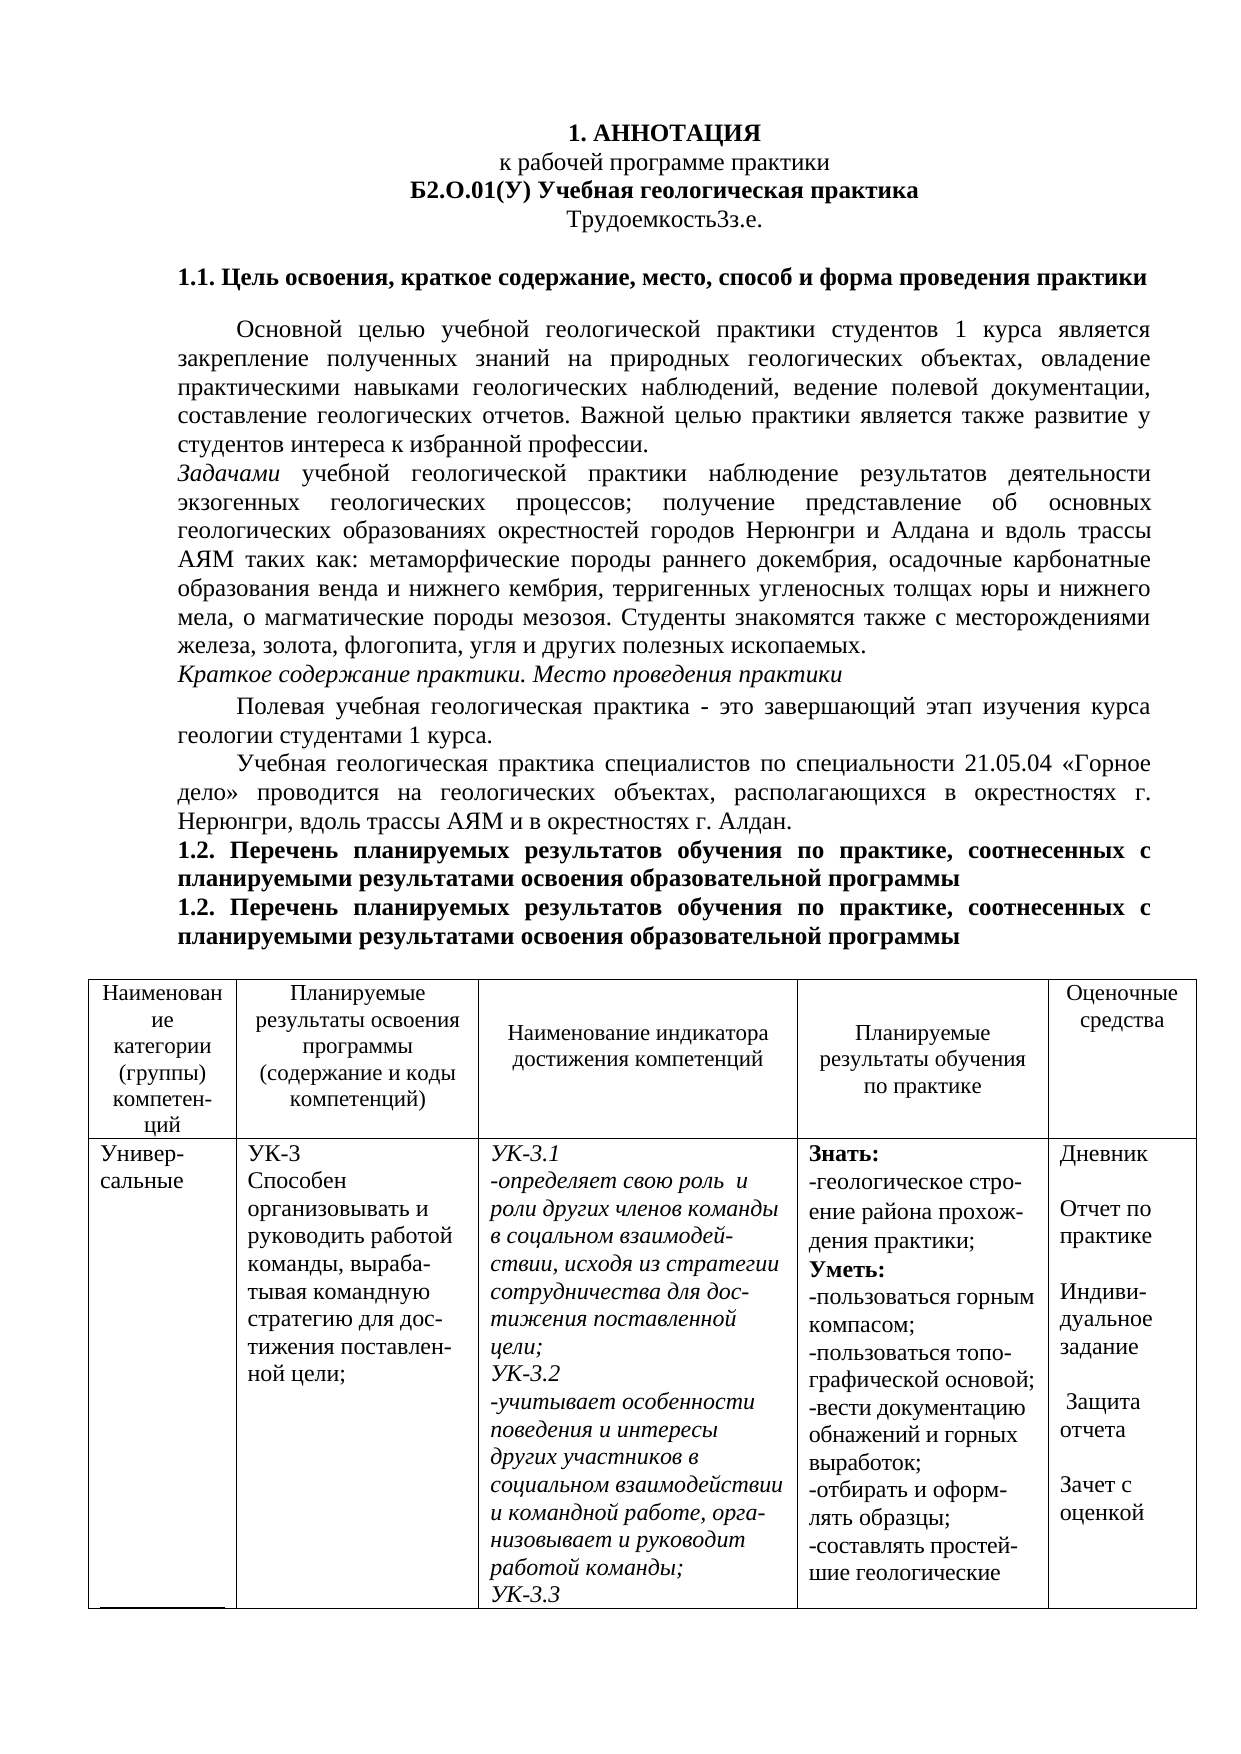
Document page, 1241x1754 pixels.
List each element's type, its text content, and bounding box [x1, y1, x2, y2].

text 1.2. Перечень планируемых результатов обучения по практике, соотнесенных с планируемыми результатами освоения образовательной программы [177, 892, 1152, 950]
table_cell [89, 1139, 236, 1608]
text Учебная геологическая практика специалистов по специальности 21.05.04 «Горное дело» проводится на геологических объектах, располагающихся в окрестностях г. Нерюнгри, вдоль трассы АЯМ и в окрестностях г. Алдан. [177, 748, 1152, 835]
list Основной целью учебной геологической практики студентов 1 курса является закрепление полученных знаний на природных геологических объектах, овладение практическими навыками геологических наблюдений, ведение полевой документации, составление геологических отчетов. Важной целью практики является также развитие у студентов интереса к избранной профессии. [177, 314, 1151, 458]
text Задачами учебной геологической практики наблюдение результатов деятельности экзогенных геологических процессов; получение представление об основных геологических образованиях окрестностей городов Нерюнгри и Алдана и вдоль трассы АЯМ таких как: метаморфические породы раннего докембрия, осадочные карбонатные образования венда и нижнего кембрия, терригенных угленосных толщах юры и нижнего мела, о магматические породы мезозоя. Студенты знакомятся также с месторождениями железа, золота, флогопита, угля и других полезных ископаемых. [177, 458, 1152, 659]
table_header Планируемые результаты обучения по практике [798, 980, 1048, 1138]
text Б2.О.01(У) Учебная геологическая практика [177, 176, 1152, 204]
text Краткое содержание практики. Место проведения практики [177, 659, 1152, 688]
table_header Планируемые результаты освоения программы (содержание и коды компетенций) [237, 980, 478, 1138]
text 1.1. Цель освоения, краткое содержание, место, способ и форма проведения практики [177, 262, 1152, 291]
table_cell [237, 1139, 478, 1608]
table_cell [798, 1139, 1048, 1608]
table_header Наименование категории (группы) компетен-ций [89, 980, 236, 1138]
table_header Оценочные средства [1049, 980, 1196, 1138]
text 1. АННОТАЦИЯ [177, 118, 1152, 147]
text к рабочей программе практики [177, 147, 1152, 176]
text 1.2. Перечень планируемых результатов обучения по практике, соотнесенных с планируемыми результатами освоения образовательной программы [177, 835, 1152, 892]
text Полевая учебная геологическая практика - это завершающий этап изучения курса геологии студентами 1 курса. [177, 691, 1152, 748]
text Трудоемкость3з.е. [177, 204, 1152, 233]
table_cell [479, 1139, 797, 1608]
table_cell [1049, 1139, 1196, 1608]
table_header Наименование индикатора достижения компетенций [479, 980, 797, 1138]
